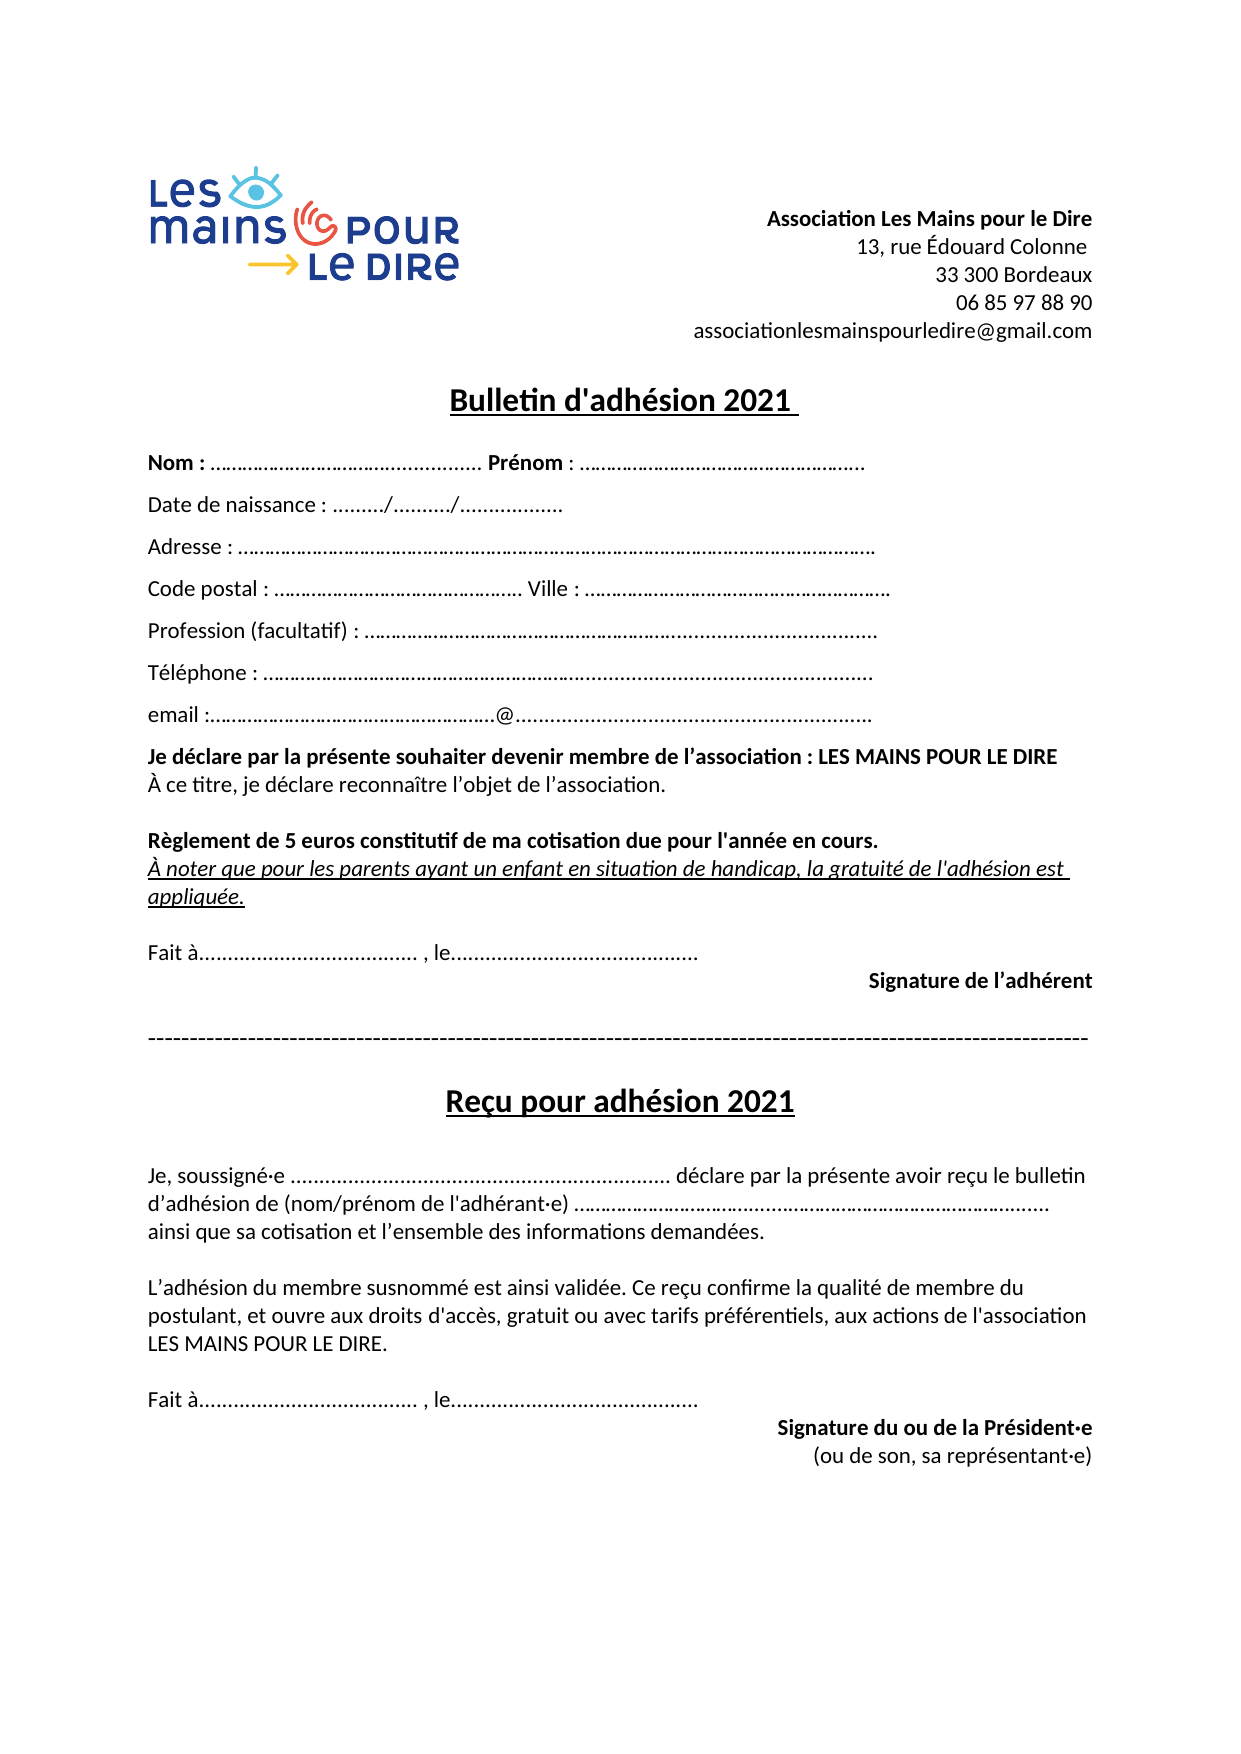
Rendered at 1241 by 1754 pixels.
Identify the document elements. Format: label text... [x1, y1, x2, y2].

text Signature de l’adhérent [148, 966, 1092, 994]
text 13, rue Édouard Colonne 33 300 Bordeaux [148, 232, 1092, 288]
text Règlement de 5 euros constitutif de ma cotisation due pour l'année en cours. À noter que pour les parents ayant un enfant en situation de handicap, la gratuité de l'adhésion est appliquée. [148, 826, 1092, 910]
text Adresse : …………………………………………………………………………………………………………. [148, 532, 1092, 560]
text L’adhésion du membre susnommé est ainsi validée. Ce reçu confirme la qualité de membre du postulant, et ouvre aux droits d'accès, gratuit ou avec tarifs préférentiels, aux actions de l'association LES MAINS POUR LE DIRE. [148, 1273, 1092, 1357]
text Association Les Mains pour le Dire [459, 204, 1092, 232]
text Je, soussigné·e .................................................................. déclare par la présente avoir reçu le bulletin d’adhésion de (nom/prénom de l'adhérant·e) …………………………….......……………………………………....... [148, 1161, 1092, 1217]
text Signature du ou de la Président·e (ou de son, sa représentant·e) [148, 1413, 1092, 1469]
text ainsi que sa cotisation et l’ensemble des informations demandées. [148, 1217, 1092, 1245]
text Fait à...................................... , le........................................... [148, 938, 1092, 966]
text email :………………………………………………@.............................................................. [148, 700, 1092, 728]
text Nom : ……………………………................. Prénom : ……………………………………………... [148, 448, 1092, 476]
text associationlesmainspourledire@gmail.com [148, 316, 1092, 344]
text Je déclare par la présente souhaiter devenir membre de l’association : LES MAINS POUR LE DIRE [148, 742, 1092, 770]
text Code postal : ……………………………………….. Ville : …………………………………………………. Profession (facultatif) : …………………………………………………..................................... [148, 574, 1092, 644]
text Téléphone : ……………………………………………………................................................... [148, 658, 1092, 686]
text À ce titre, je déclare reconnaître l’objet de l’association. [148, 770, 1092, 798]
text 06 85 97 88 90 [148, 288, 1092, 316]
text Bulletin d'adhésion 2021 [148, 379, 1092, 420]
picture [150, 166, 459, 281]
text Date de naissance : ........./........../.................. [148, 490, 1092, 518]
text Reçu pour adhésion 2021 [148, 1080, 1092, 1121]
text Fait à...................................... , le........................................... [148, 1385, 1092, 1413]
text ----------------------------------------------------------------------------------------------------------------- [148, 1022, 1092, 1051]
